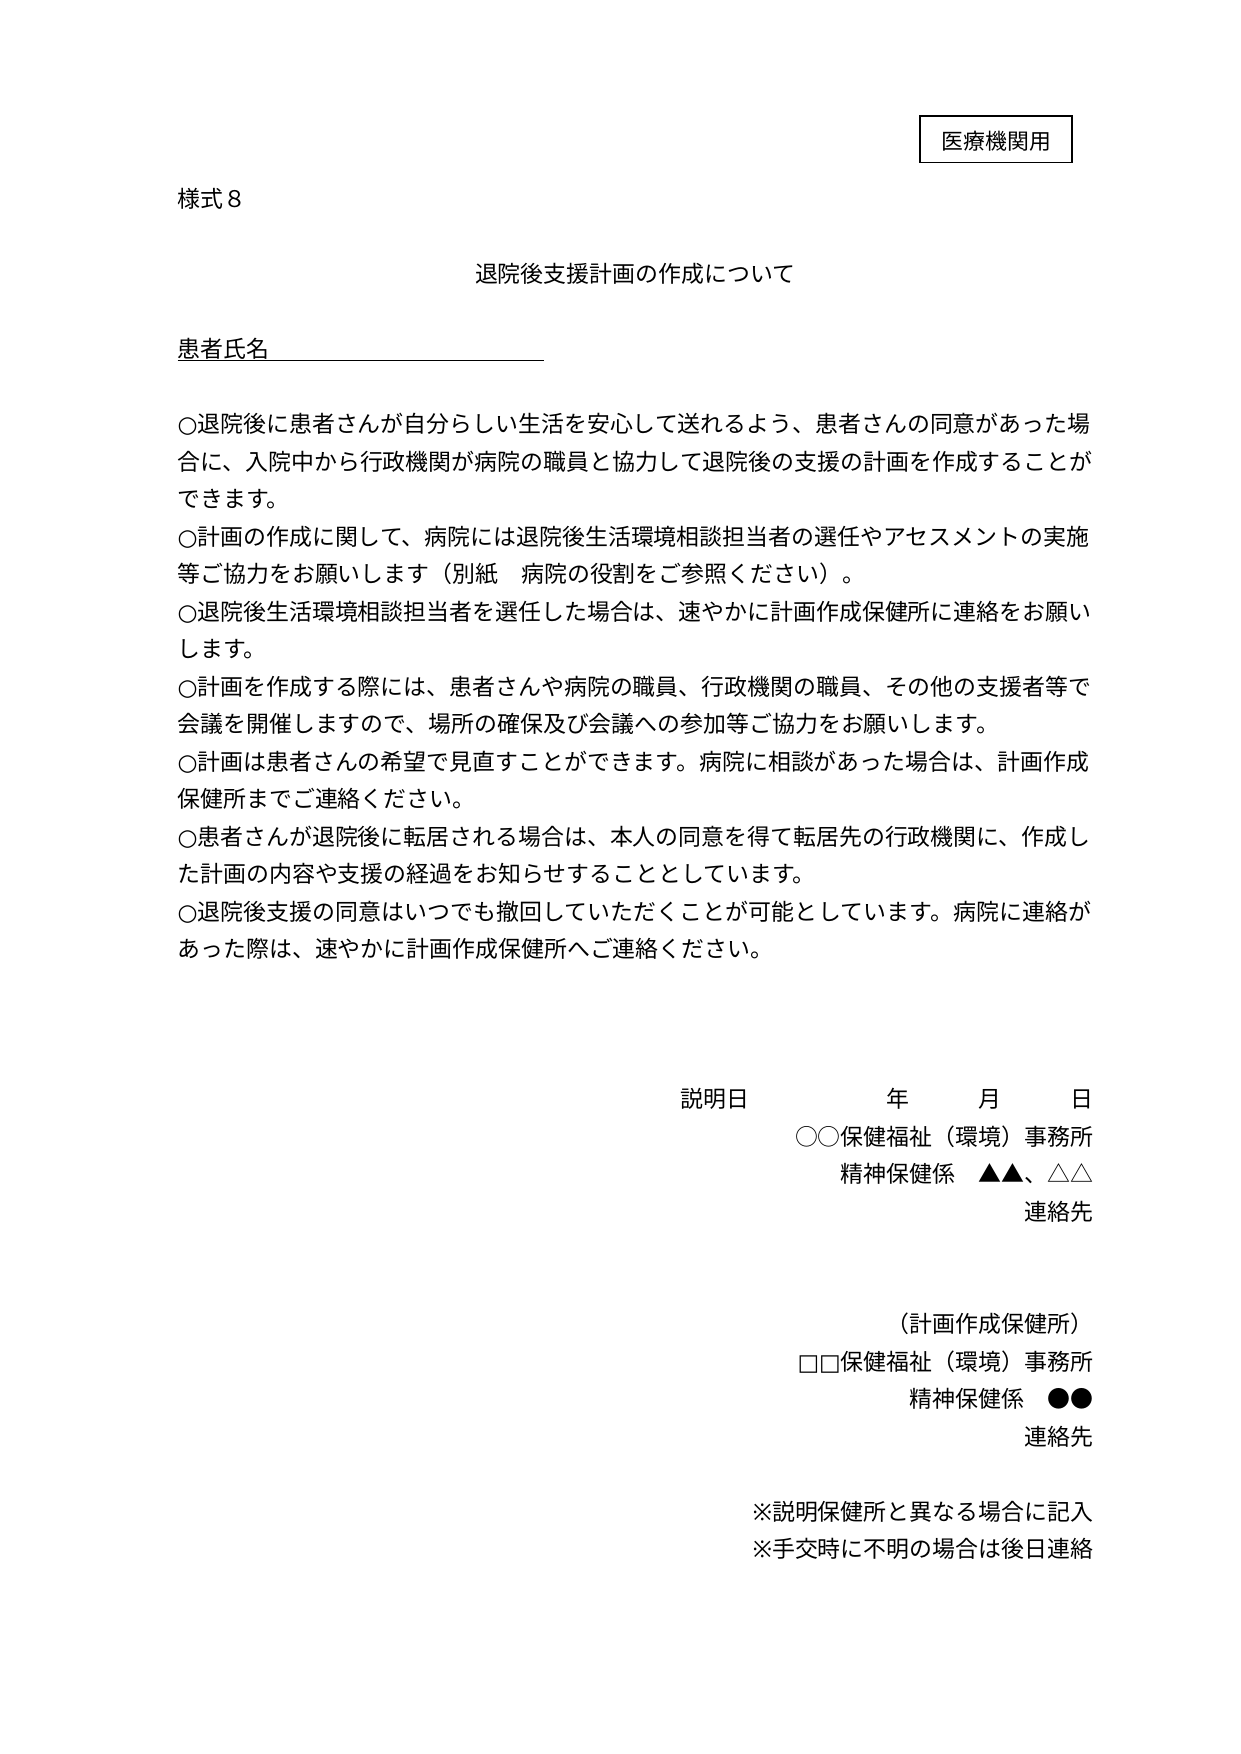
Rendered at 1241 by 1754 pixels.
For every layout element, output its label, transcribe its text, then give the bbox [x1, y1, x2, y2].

text 連絡先 [177, 1417, 1092, 1454]
text ○退院後生活環境相談担当者を選任した場合は、速やかに計画作成保健所に連絡をお願いします。 [177, 592, 1092, 667]
text 連絡先 [177, 1192, 1092, 1229]
text ○患者さんが退院後に転居される場合は、本人の同意を得て転居先の行政機関に、作成した計画の内容や支援の経過をお知らせすることとしています。 [177, 817, 1092, 892]
text 精神保健係 ▲▲、△△ [177, 1154, 1092, 1192]
text 退院後支援計画の作成について [177, 254, 1092, 292]
text 説明日 年 月 日 [177, 1079, 1092, 1117]
text ○退院後に患者さんが自分らしい生活を安心して送れるよう、患者さんの同意があった場合に、入院中から行政機関が病院の職員と協力して退院後の支援の計画を作成することができます。 [177, 404, 1092, 517]
text 精神保健係 ●● [177, 1379, 1092, 1417]
text ※手交時に不明の場合は後日連絡 [177, 1529, 1092, 1567]
text □□保健福祉（環境）事務所 [177, 1342, 1092, 1379]
text ○計画を作成する際には、患者さんや病院の職員、行政機関の職員、その他の支援者等で会議を開催しますので、場所の確保及び会議への参加等ご協力をお願いします。 [177, 667, 1092, 742]
text 患者氏名 [177, 329, 1092, 367]
text （計画作成保健所） [177, 1304, 1092, 1342]
text ○退院後支援の同意はいつでも撤回していただくことが可能としています。病院に連絡があった際は、速やかに計画作成保健所へご連絡ください。 [177, 892, 1092, 967]
text 様式８ [177, 179, 1092, 217]
text ○計画の作成に関して、病院には退院後生活環境相談担当者の選任やアセスメントの実施等ご協力をお願いします（別紙 病院の役割をご参照ください）。 [177, 517, 1092, 592]
text ○○保健福祉（環境）事務所 [177, 1117, 1092, 1154]
text ※説明保健所と異なる場合に記入 [177, 1492, 1092, 1529]
text ○計画は患者さんの希望で見直すことができます。病院に相談があった場合は、計画作成保健所までご連絡ください。 [177, 742, 1092, 817]
